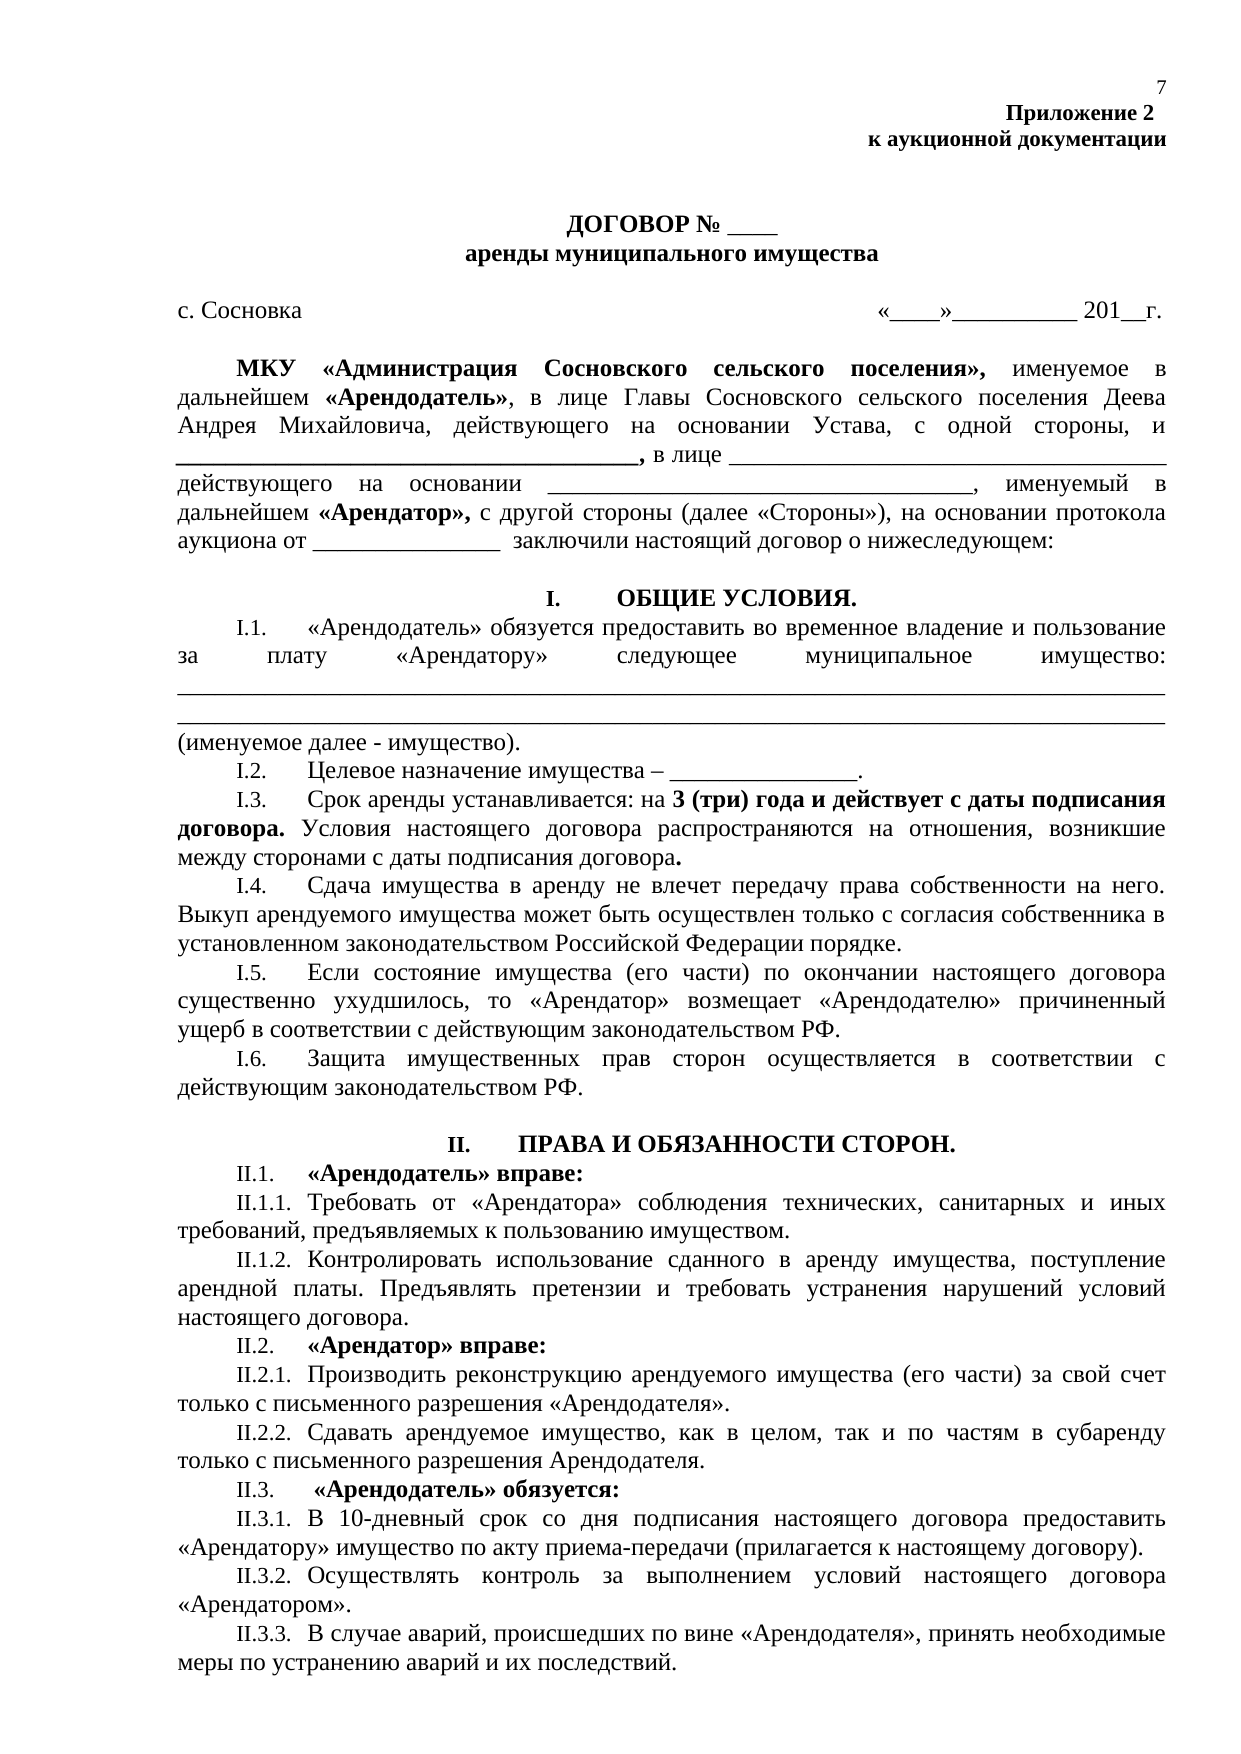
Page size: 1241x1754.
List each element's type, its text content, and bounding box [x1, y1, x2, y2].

list Контролировать использование сданного в аренду имущества, поступление арендной платы. Предъявлять претензии и требовать устранения нарушений условий настоящего договора. [177, 1244, 1167, 1331]
list «Арендодатель» обязуется: [177, 1474, 1167, 1503]
list В случае аварий, происшедших по вине «Арендодателя», принять необходимые меры по устранению аварий и их последствий. [177, 1618, 1167, 1676]
text с. Сосновка «____»__________ 201__г. [177, 296, 1167, 324]
text к аукционной документации [177, 125, 1167, 152]
list Сдача имущества в аренду не влечет передачу права собственности на него. Выкуп арендуемого имущества может быть осуществлен только с согласия собственника в установленном законодательством Российской Федерации порядке. [177, 871, 1167, 957]
list «Арендодатель» обязуется предоставить во временное владение и пользование за плату «Арендатору» следующее муниципальное имущество: ______________________________________________________________________________________________________________________________________________________________(именуемое далее - имущество). [177, 612, 1167, 756]
list Целевое назначение имущества – _______________. [177, 756, 1167, 784]
list «Арендатор» вправе: [177, 1331, 1167, 1359]
list Если состояние имущества (его части) по окончании настоящего договора существенно ухудшилось, то «Арендатор» возмещает «Арендодателю» причиненный ущерб в соответствии с действующим законодательством РФ. [177, 957, 1167, 1043]
list Требовать от «Арендатора» соблюдения технических, санитарных и иных требований, предъявляемых к пользованию имуществом. [177, 1187, 1167, 1244]
list В 10-дневный срок со дня подписания настоящего договора предоставить «Арендатору» имущество по акту приема-передачи (прилагается к настоящему договору). [177, 1503, 1167, 1561]
text Приложение 2 [915, 99, 1167, 125]
list Срок аренды устанавливается: на 3 (три) года и действует с даты подписания договора. Условия настоящего договора распространяются на отношения, возникшие между сторонами с даты подписания договора. [177, 784, 1167, 871]
list ОБЩИЕ УСЛОВИЯ. [177, 583, 1167, 612]
text МКУ «Администрация Сосновского сельского поселения», именуемое в дальнейшем «Арендодатель», в лице Главы Сосновского сельского поселения Деева Андрея Михайловича, действующего на основании Устава, с одной стороны, и _____________________________________, в лице ___________________________________ действующего на основании __________________________________, именуемый в дальнейшем «Арендатор», с другой стороны (далее «Стороны»), на основании протокола аукциона от _______________ заключили настоящий договор о нижеследующем: [177, 353, 1167, 554]
list «Арендодатель» вправе: [177, 1158, 1167, 1187]
list Защита имущественных прав сторон осуществляется в соответствии с действующим законодательством РФ. [177, 1043, 1167, 1101]
text аренды муниципального имущества [177, 238, 1167, 267]
list ПРАВА И ОБЯЗАННОСТИ СТОРОН. [177, 1129, 1167, 1158]
list Осуществлять контроль за выполнением условий настоящего договора «Арендатором». [177, 1561, 1167, 1618]
text Договор № ____ [177, 209, 1167, 238]
list Производить реконструкцию арендуемого имущества (его части) за свой счет только с письменного разрешения «Арендодателя». [177, 1359, 1167, 1417]
list Сдавать арендуемое имущество, как в целом, так и по частям в субаренду только с письменного разрешения Арендодателя. [177, 1417, 1167, 1474]
